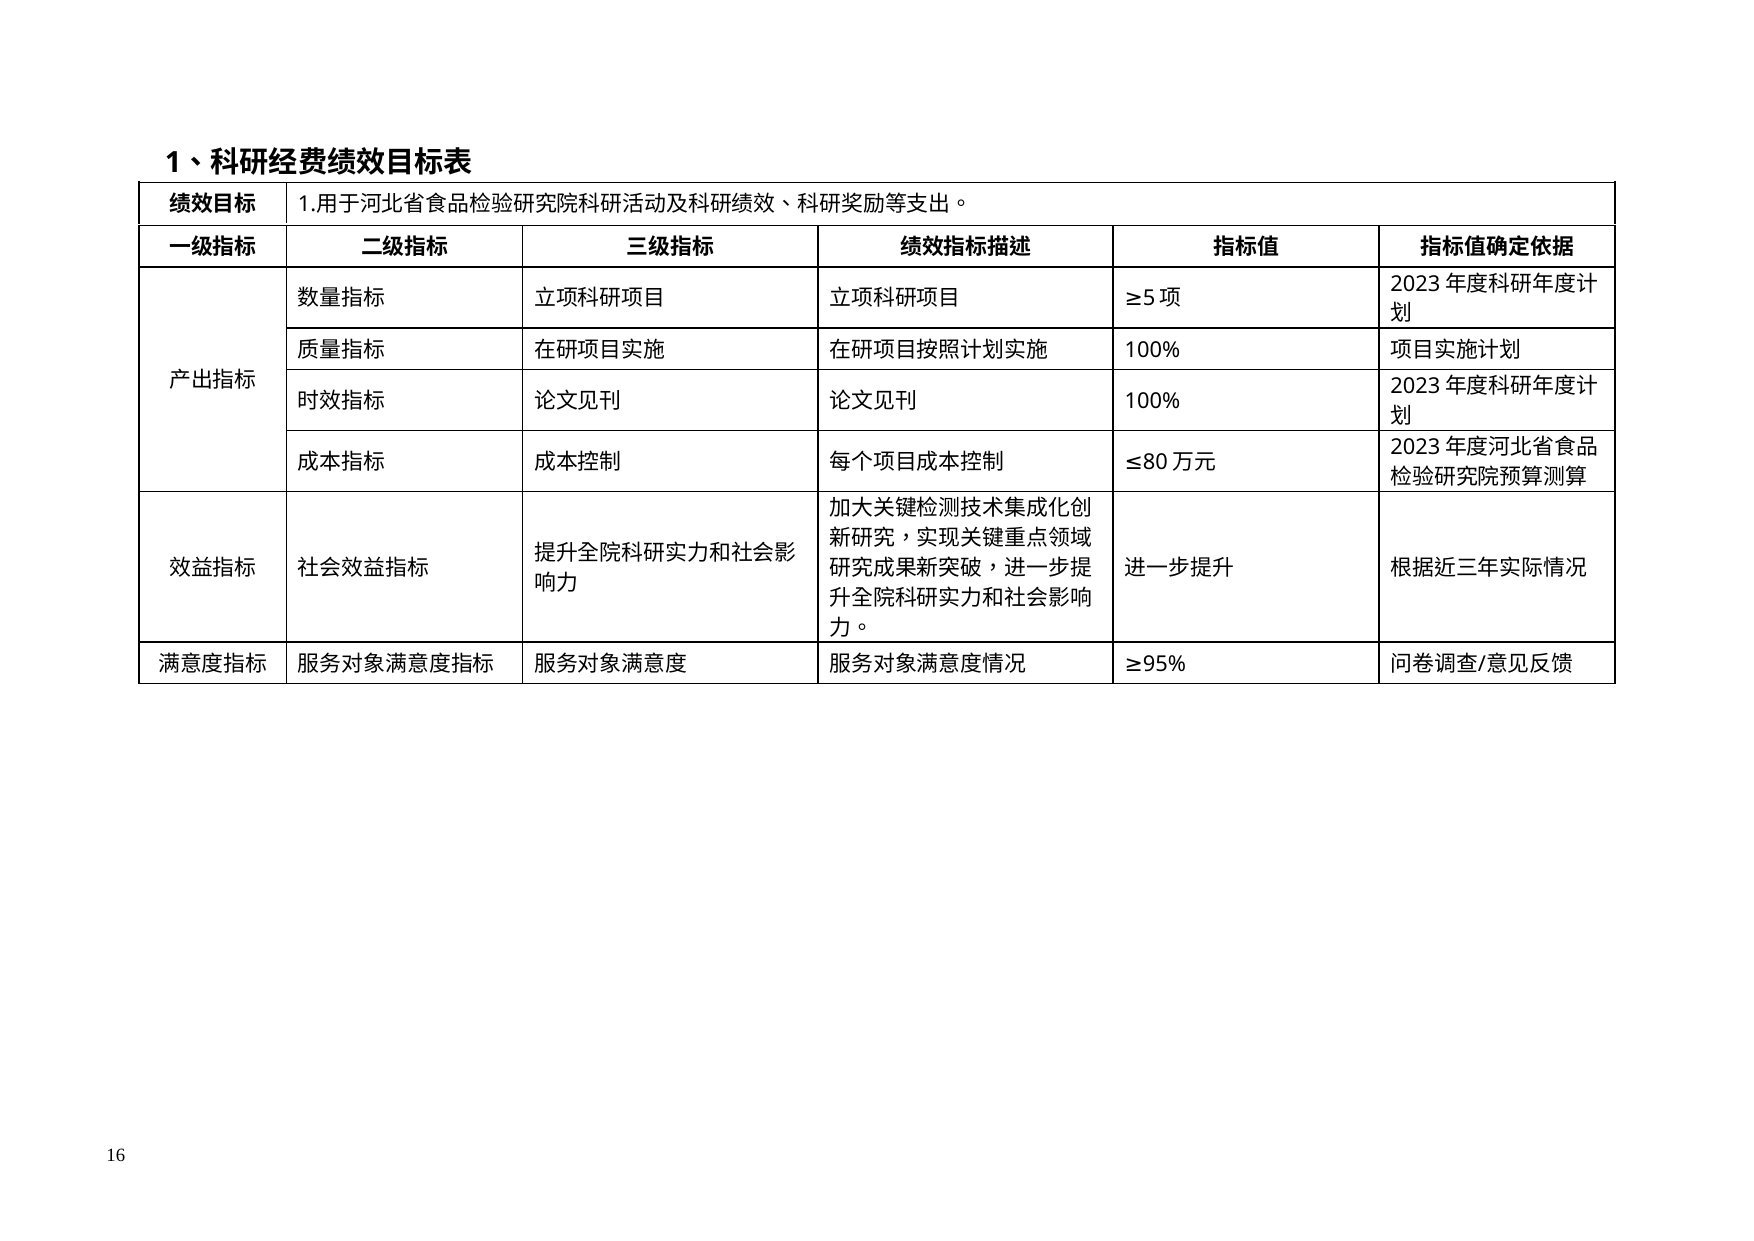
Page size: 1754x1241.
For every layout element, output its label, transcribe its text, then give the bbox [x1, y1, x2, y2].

table_cell 提升全院科研实力和社会影响力 [523, 492, 817, 641]
table_header 二级指标 [287, 226, 522, 266]
table_cell 立项科研项目 [523, 268, 817, 327]
table_header 指标值确定依据 [1380, 226, 1614, 266]
table_cell 100% [1114, 329, 1378, 368]
table_header 绩效目标 [140, 183, 286, 223]
table_cell 项目实施计划 [1380, 329, 1614, 368]
table_cell 问卷调查/意见反馈 [1380, 643, 1614, 683]
table_header 指标值 [1114, 226, 1378, 266]
table_cell 质量指标 [287, 329, 522, 368]
table_header 三级指标 [523, 226, 817, 266]
table_cell 在研项目按照计划实施 [819, 329, 1112, 368]
table_header 绩效指标描述 [819, 226, 1112, 266]
table_cell 成本指标 [287, 431, 522, 491]
text 1、科研经费绩效目标表 [106, 142, 1648, 181]
table_cell 数量指标 [287, 268, 522, 327]
table_cell 服务对象满意度指标 [287, 643, 522, 683]
table_cell 2023年度科研年度计划 [1380, 268, 1614, 327]
table_cell 服务对象满意度情况 [819, 643, 1112, 683]
table_cell 每个项目成本控制 [819, 431, 1112, 491]
table_cell 立项科研项目 [819, 268, 1112, 327]
table_cell 根据近三年实际情况 [1380, 492, 1614, 641]
table_cell 论文见刊 [819, 370, 1112, 429]
table_cell ≥95% [1114, 643, 1378, 683]
table_cell ≤80万元 [1114, 431, 1378, 491]
table_cell 100% [1114, 370, 1378, 429]
table_cell 加大关键检测技术集成化创新研究，实现关键重点领域研究成果新突破，进一步提升全院科研实力和社会影响力。 [819, 492, 1112, 641]
table_cell 满意度指标 [140, 643, 286, 683]
table_cell 服务对象满意度 [523, 643, 817, 683]
table_cell ≥5项 [1114, 268, 1378, 327]
table_cell 论文见刊 [523, 370, 817, 429]
table_header 1.用于河北省食品检验研究院科研活动及科研绩效、科研奖励等支出。 [287, 183, 1614, 223]
table_cell 产出指标 [140, 268, 286, 491]
table_cell 效益指标 [140, 492, 286, 641]
table_cell 社会效益指标 [287, 492, 522, 641]
table_cell 成本控制 [523, 431, 817, 491]
table_cell 2023年度河北省食品检验研究院预算测算 [1380, 431, 1614, 491]
table_cell 进一步提升 [1114, 492, 1378, 641]
table_cell 时效指标 [287, 370, 522, 429]
table_cell 在研项目实施 [523, 329, 817, 368]
table_header 一级指标 [140, 226, 286, 266]
table_cell 2023年度科研年度计划 [1380, 370, 1614, 429]
